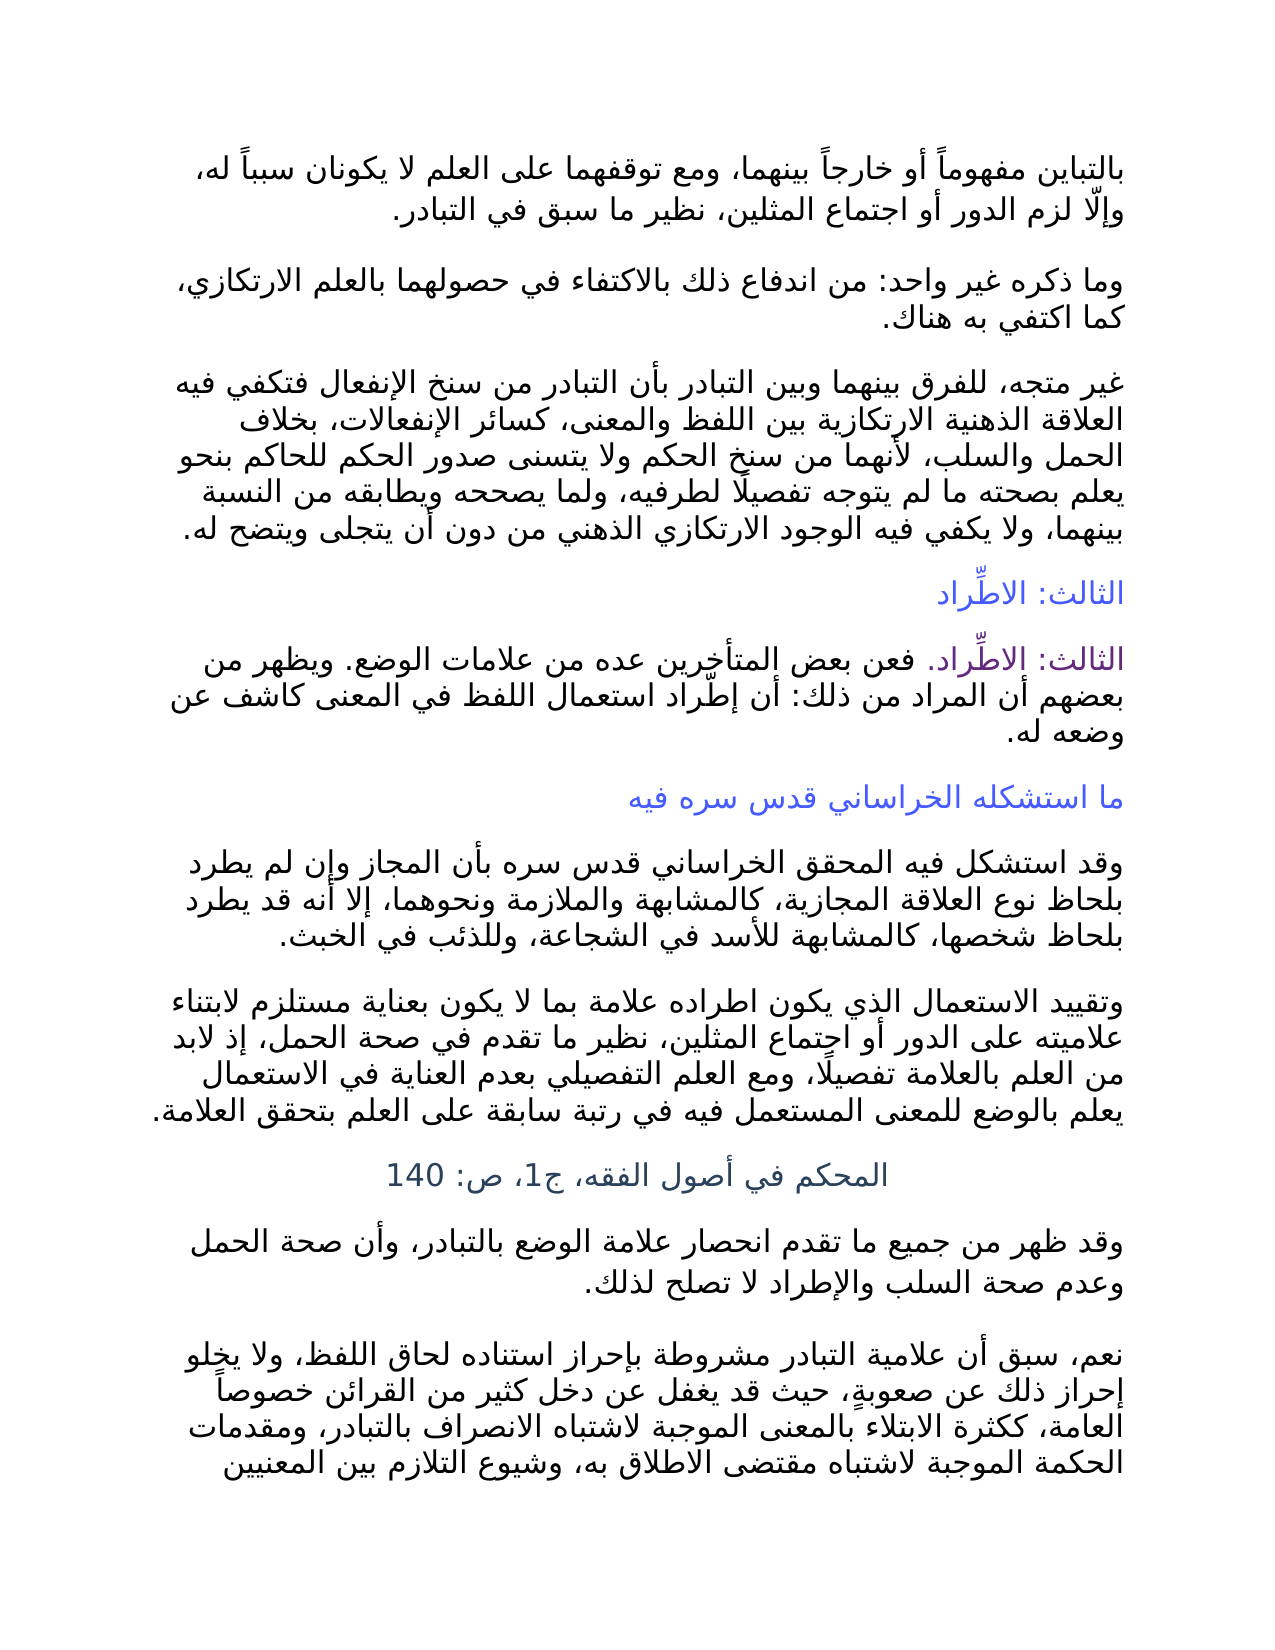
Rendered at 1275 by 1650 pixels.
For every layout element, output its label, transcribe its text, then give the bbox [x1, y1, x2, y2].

text وتقييد الاستعمال الذي يكون اطراده علامة بما لا يكون بعناية مستلزم لابتناء علاميته على الدور أو اجتماع المثلين، نظير ما تقدم في صحة الحمل، إذ لابد من العلم بالعلامة تفصيلًا، ومع العلم التفصيلي بعدم العناية في الاستعمال يعلم بالوضع للمعنى المستعمل فيه في رتبة سابقة على العلم بتحقق العلامة. [150, 983, 1125, 1128]
text وقد استشكل فيه المحقق الخراساني قدس سره بأن المجاز وإن لم يطرد بلحاظ نوع العلاقة المجازية، كالمشابهة والملازمة ونحوهما، إلا أنه قد يطرد بلحاظ شخصها، كالمشابهة للأسد في الشجاعة، وللذئب في الخبث. [150, 845, 1125, 954]
text المحكم في أصول الفقه، ج‏1، ص: 140 [150, 1158, 1125, 1194]
text ما استشكله الخراساني قدس سره فيه‏ [150, 779, 1125, 816]
text وما ذكره غير واحد: من اندفاع ذلك بالاكتفاء في حصولهما بالعلم الارتكازي، كما اكتفي به هناك. [150, 263, 1125, 335]
text غير متجه، للفرق بينهما وبين التبادر بأن التبادر من سنخ الإنفعال فتكفي فيه العلاقة الذهنية الارتكازية بين اللفظ والمعنى، كسائر الإنفعالات، بخلاف الحمل والسلب، لأنهما من سنخ الحكم ولا يتسنى صدور الحكم للحاكم بنحو يعلم بصحته ما لم يتوجه تفصيلًا لطرفيه، ولما يصححه ويطابقه من النسبة بينهما، ولا يكفي فيه الوجود الارتكازي الذهني من دون أن يتجلى ويتضح له. [150, 364, 1125, 546]
text بالتباين مفهوماً أو خارجاً بينهما، ومع توقفهما على العلم لا يكونان سبباً له، وإلّا لزم الدور أو اجتماع المثلين، نظير ما سبق في التبادر. [150, 150, 1125, 228]
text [150, 1336, 1125, 1481]
text الثالث: الاطِّراد. فعن بعض المتأخرين عده من علامات الوضع. ويظهر من بعضهم أن المراد من ذلك: أن إطّراد استعمال اللفظ في المعنى كاشف عن وضعه له. [150, 641, 1125, 750]
text وقد ظهر من جميع ما تقدم انحصار علامة الوضع بالتبادر، وأن صحة الحمل وعدم صحة السلب والإطراد لا تصلح لذلك. [150, 1223, 1125, 1301]
text الثالث: الاطِّراد [150, 576, 1125, 612]
